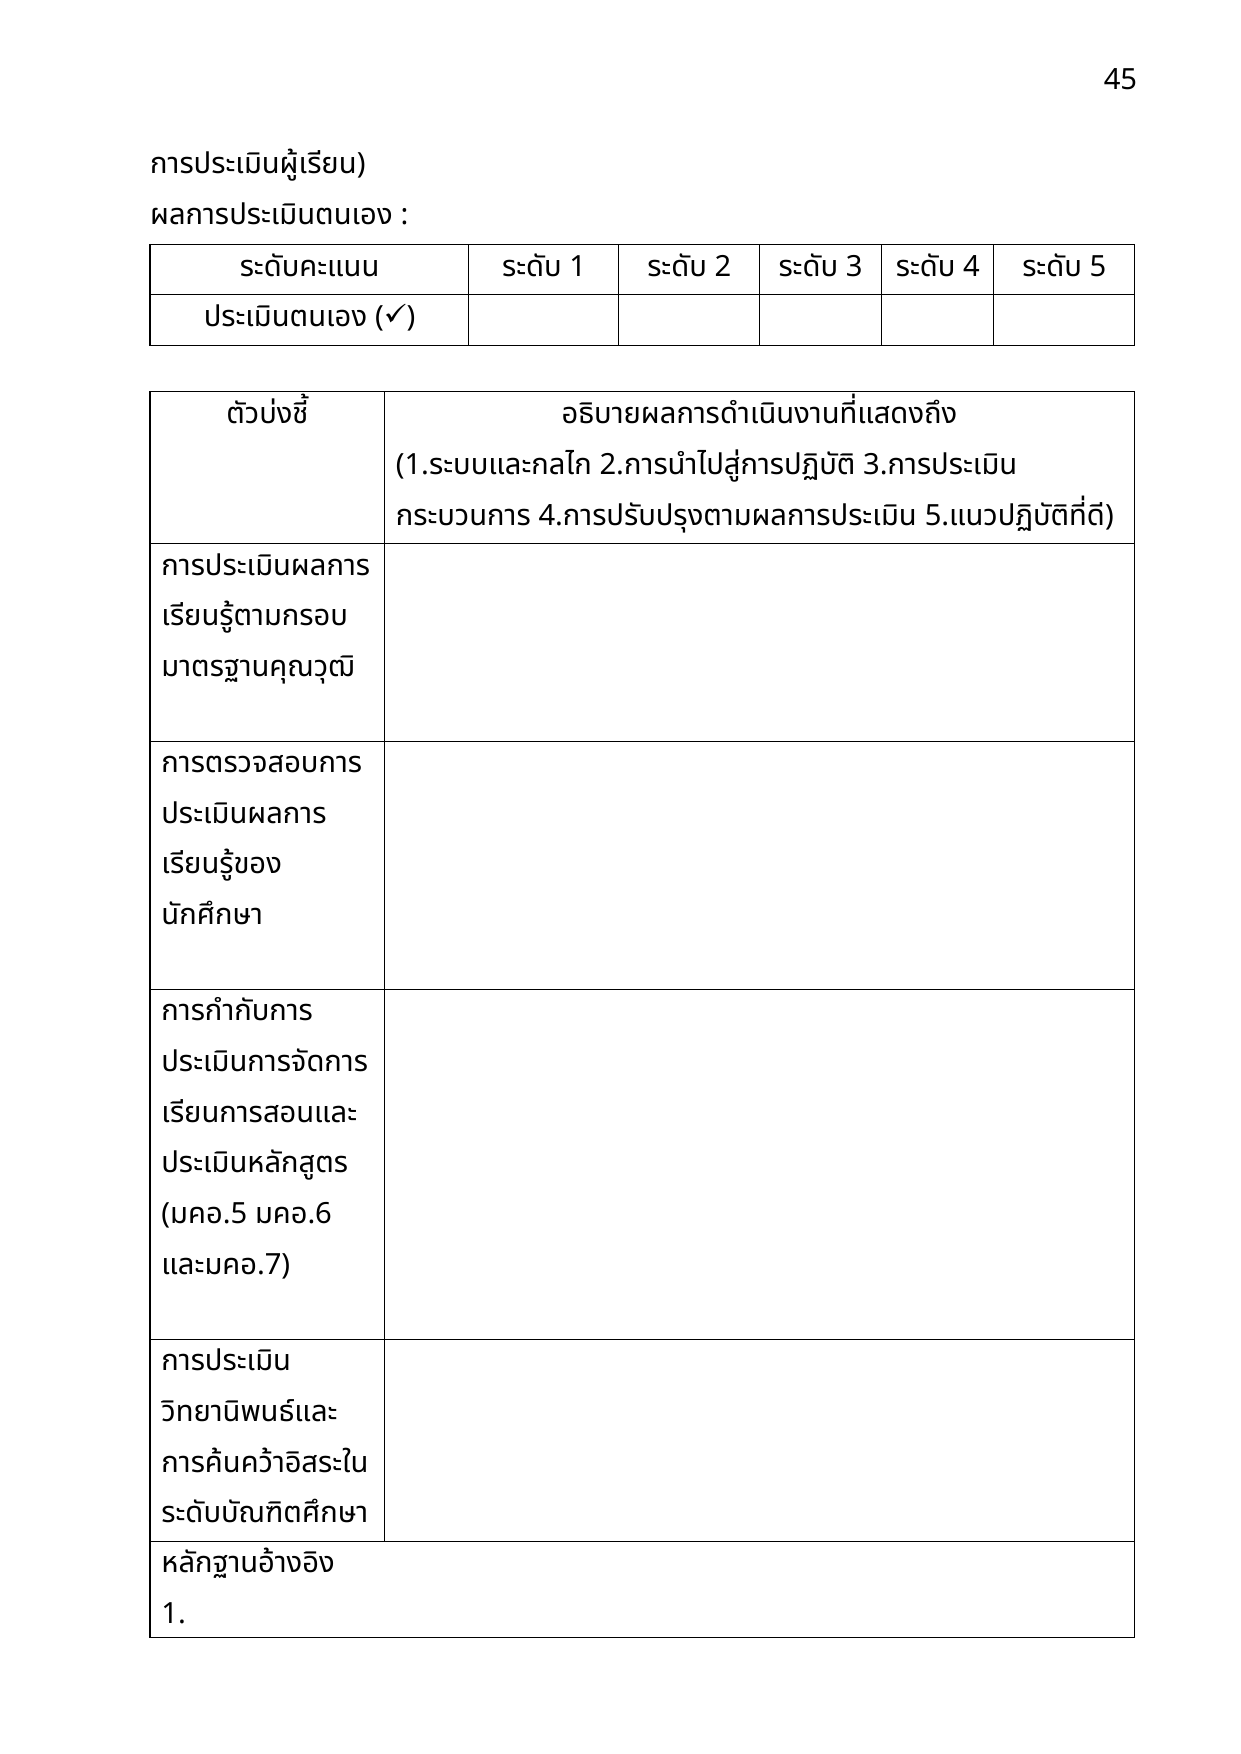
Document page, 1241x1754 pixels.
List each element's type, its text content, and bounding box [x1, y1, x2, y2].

text การประเมินผู้เรียน) [150, 142, 1137, 187]
table_cell ประเมินตนเอง () [151, 295, 468, 344]
table_cell การประเมินผลการเรียนรู้ตามกรอบมาตรฐานคุณวุฒิ [151, 544, 384, 741]
table_cell [385, 742, 1134, 989]
table_cell [994, 295, 1134, 344]
table_header ระดับ 2 [619, 245, 759, 294]
table_cell [882, 295, 993, 344]
table_cell หลักฐานอ้างอิง 1. 2. 3. 4. 5. 6. [151, 1542, 1134, 1637]
table_cell [385, 990, 1134, 1339]
table_header ระดับ 1 [469, 245, 618, 294]
table_cell [385, 544, 1134, 741]
table_header ระดับ 4 [882, 245, 993, 294]
table_header อธิบายผลการดำเนินงานที่แสดงถึง (1.ระบบและกลไก 2.การนำไปสู่การปฏิบัติ 3.การประเมินกระบวนการ 4.การปรับปรุงตามผลการประเมิน 5.แนวปฏิบัติที่ดี) [385, 392, 1134, 543]
text ผลการประเมินตนเอง : [150, 193, 1137, 237]
table_header ระดับ 3 [760, 245, 881, 294]
table_cell การกำกับการประเมินการจัดการเรียนการสอนและ ประเมินหลักสูตร (มคอ.5 มคอ.6 และมคอ.7) [151, 990, 384, 1339]
table_cell [385, 1340, 1134, 1541]
table_header ตัวบ่งชี้ [151, 392, 384, 543]
table_cell [469, 295, 618, 344]
table_cell [619, 295, 759, 344]
table_header ระดับคะแนน [151, 245, 468, 294]
table_cell การตรวจสอบการประเมินผลการเรียนรู้ของนักศึกษา [151, 742, 384, 989]
table_cell [760, 295, 881, 344]
table_cell การประเมินวิทยานิพนธ์และการค้นคว้าอิสระในระดับบัณฑิตศึกษา [151, 1340, 384, 1541]
table_header ระดับ 5 [994, 245, 1134, 294]
